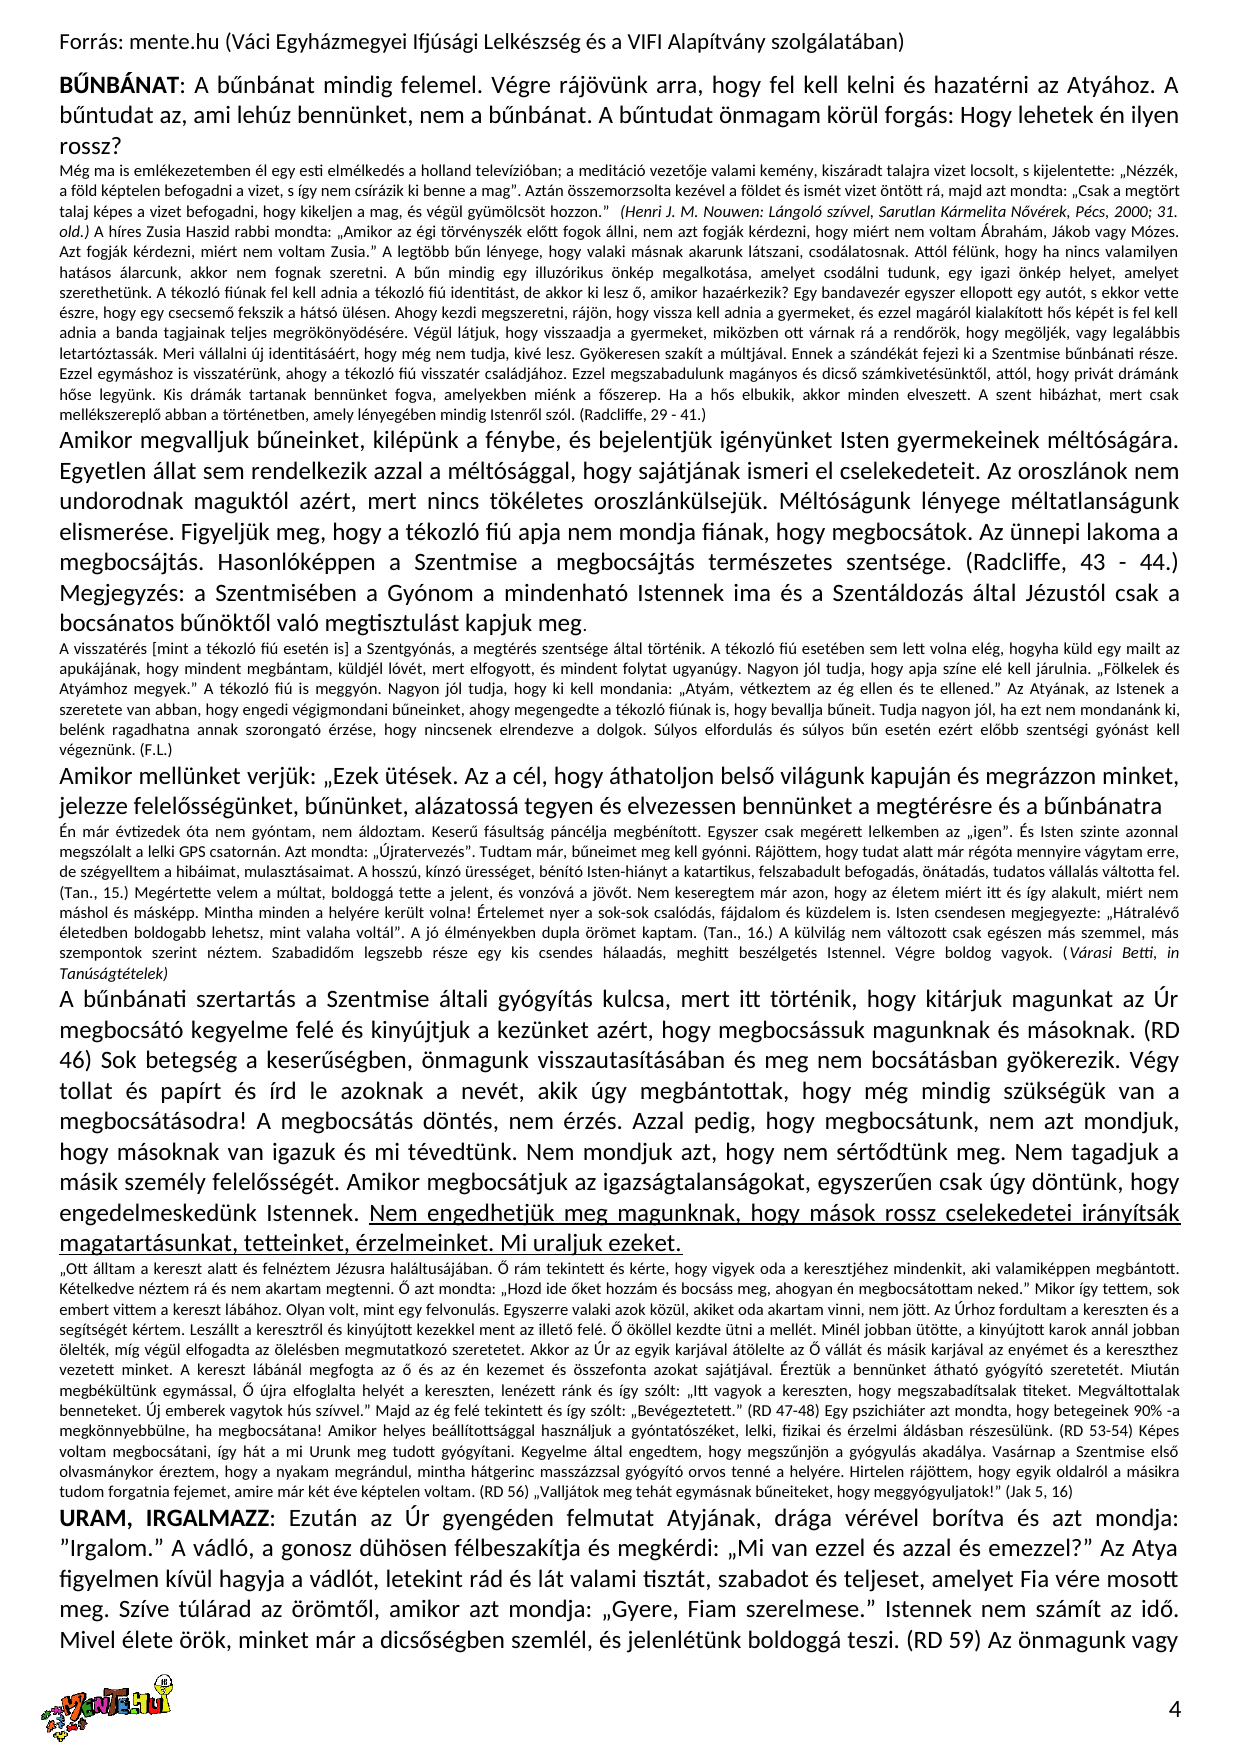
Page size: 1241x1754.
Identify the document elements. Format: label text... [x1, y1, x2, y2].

text Én már évtizedek óta nem gyóntam, nem áldoztam. Keserű fásultság páncélja megbénított. Egyszer csak megérett lelkemben az „igen”. És Isten szinte azonnal megszólalt a lelki GPS csatornán. Azt mondta: „Újratervezés”. Tudtam már, bűneimet meg kell gyónni. Rájöttem, hogy tudat alatt már régóta mennyire vágytam erre, de szégyelltem a hibáimat, mulasztásaimat. A hosszú, kínzó ürességet, bénító Isten-hiányt a katartikus, felszabadult befogadás, önátadás, tudatos vállalás váltotta fel. (Tan., 15.) Megértette velem a múltat, boldoggá tette a jelent, és vonzóvá a jövőt. Nem keseregtem már azon, hogy az életem miért itt és így alakult, miért nem máshol és másképp. Mintha minden a helyére került volna! Értelemet nyer a sok-sok csalódás, fájdalom és küzdelem is. Isten csendesen megjegyezte: „Hátralévő életedben boldogabb lehetsz, mint valaha voltál”. A jó élményekben dupla örömet kaptam. (Tan., 16.) A külvilág nem változott csak egészen más szemmel, más szempontok szerint néztem. Szabadidőm legszebb része egy kis csendes hálaadás, meghitt beszélgetés Istennel. Végre boldog vagyok. (Várasi Betti, in Tanúságtételek) [59, 821, 1181, 983]
text Még ma is emlékezetemben él egy esti elmélkedés a holland televízióban; a meditáció vezetője valami kemény, kiszáradt talajra vizet locsolt, s kijelentette: „Nézzék, a föld képtelen befogadni a vizet, s így nem csírázik ki benne a mag”. Aztán összemorzsolta kezével a földet és ismét vizet öntött rá, majd azt mondta: „Csak a megtört talaj képes a vizet befogadni, hogy kikeljen a mag, és végül gyümölcsöt hozzon.” (Henri J. M. Nouwen: Lángoló szívvel, Sarutlan Kármelita Nővérek, Pécs, 2000; 31. old.) A híres Zusia Haszid rabbi mondta: „Amikor az égi törvényszék előtt fogok állni, nem azt fogják kérdezni, hogy miért nem voltam Ábrahám, Jákob vagy Mózes. Azt fogják kérdezni, miért nem voltam Zusia.” A legtöbb bűn lényege, hogy valaki másnak akarunk látszani, csodálatosnak. Attól félünk, hogy ha nincs valamilyen hatásos álarcunk, akkor nem fognak szeretni. A bűn mindig egy illuzórikus önkép megalkotása, amelyet csodálni tudunk, egy igazi önkép helyet, amelyet szerethetünk. A tékozló fiúnak fel kell adnia a tékozló fiú identitást, de akkor ki lesz ő, amikor hazaérkezik? Egy bandavezér egyszer ellopott egy autót, s ekkor vette észre, hogy egy csecsemő fekszik a hátsó ülésen. Ahogy kezdi megszeretni, rájön, hogy vissza kell adnia a gyermeket, és ezzel magáról kialakított hős képét is fel kell adnia a banda tagjainak teljes megrökönyödésére. Végül látjuk, hogy visszaadja a gyermeket, miközben ott várnak rá a rendőrök, hogy megöljék, vagy legalábbis letartóztassák. Meri vállalni új identitásáért, hogy még nem tudja, kivé lesz. Gyökeresen szakít a múltjával. Ennek a szándékát fejezi ki a Szentmise bűnbánati része. Ezzel egymáshoz is visszatérünk, ahogy a tékozló fiú visszatér családjához. Ezzel megszabadulunk magányos és dicső számkivetésünktől, attól, hogy privát drámánk hőse legyünk. Kis drámák tartanak bennünket fogva, amelyekben miénk a főszerep. Ha a hős elbukik, akkor minden elveszett. A szent hibázhat, mert csak mellékszereplő abban a történetben, amely lényegében mindig Istenről szól. (Radcliffe, 29 - 41.) [59, 160, 1181, 424]
text „Ott álltam a kereszt alatt és felnéztem Jézusra haláltusájában. Ő rám tekintett és kérte, hogy vigyek oda a keresztjéhez mindenkit, aki valamiképpen megbántott. Kételkedve néztem rá és nem akartam megtenni. Ő azt mondta: „Hozd ide őket hozzám és bocsáss meg, ahogyan én megbocsátottam neked.” Mikor így tettem, sok embert vittem a kereszt lábához. Olyan volt, mint egy felvonulás. Egyszerre valaki azok közül, akiket oda akartam vinni, nem jött. Az Úrhoz fordultam a kereszten és a segítségét kértem. Leszállt a keresztről és kinyújtott kezekkel ment az illető felé. Ő ököllel kezdte ütni a mellét. Minél jobban ütötte, a kinyújtott karok annál jobban ölelték, míg végül elfogadta az ölelésben megmutatkozó szeretetet. Akkor az Úr az egyik karjával átölelte az Ő vállát és másik karjával az enyémet és a kereszthez vezetett minket. A kereszt lábánál megfogta az ő és az én kezemet és összefonta azokat sajátjával. Éreztük a bennünket átható gyógyító szeretetét. Miután megbékültünk egymással, Ő újra elfoglalta helyét a kereszten, lenézett ránk és így szólt: „Itt vagyok a kereszten, hogy megszabadítsalak titeket. Megváltottalak benneteket. Új emberek vagytok hús szívvel.” Majd az ég felé tekintett és így szólt: „Bevégeztetett.” (RD 47-48) Egy pszichiáter azt mondta, hogy betegeinek 90% -a megkönnyebbülne, ha megbocsátana! Amikor helyes beállítottsággal használjuk a gyóntatószéket, lelki, fizikai és érzelmi áldásban részesülünk. (RD 53-54) Képes voltam megbocsátani, így hát a mi Urunk meg tudott gyógyítani. Kegyelme által engedtem, hogy megszűnjön a gyógyulás akadálya. Vasárnap a Szentmise első olvasmánykor éreztem, hogy a nyakam megrándul, mintha hátgerinc masszázzsal gyógyító orvos tenné a helyére. Hirtelen rájöttem, hogy egyik oldalról a másikra tudom forgatnia fejemet, amire már két éve képtelen voltam. (RD 56) „Valljátok meg tehát egymásnak bűneiteket, hogy meggyógyuljatok!” (Jak 5, 16) [59, 1258, 1181, 1502]
text Amikor megvalljuk bűneinket, kilépünk a fénybe, és bejelentjük igényünket Isten gyermekeinek méltóságára. Egyetlen állat sem rendelkezik azzal a méltósággal, hogy sajátjának ismeri el cselekedeteit. Az oroszlánok nem undorodnak maguktól azért, mert nincs tökéletes oroszlánkülsejük. Méltóságunk lényege méltatlanságunk elismerése. Figyeljük meg, hogy a tékozló fiú apja nem mondja fiának, hogy megbocsátok. Az ünnepi lakoma a megbocsájtás. Hasonlóképpen a Szentmise a megbocsájtás természetes szentsége. (Radcliffe, 43 - 44.) Megjegyzés: a Szentmisében a Gyónom a mindenható Istennek ima és a Szentáldozás által Jézustól csak a bocsánatos bűnöktől való megtisztulást kapjuk meg. [59, 424, 1181, 638]
text A visszatérés [mint a tékozló fiú esetén is] a Szentgyónás, a megtérés szentsége által történik. A tékozló fiú esetében sem lett volna elég, hogyha küld egy mailt az apukájának, hogy mindent megbántam, küldjél lóvét, mert elfogyott, és mindent folytat ugyanúgy. Nagyon jól tudja, hogy apja színe elé kell járulnia. „Fölkelek és Atyámhoz megyek.” A tékozló fiú is meggyón. Nagyon jól tudja, hogy ki kell mondania: „Atyám, vétkeztem az ég ellen és te ellened.” Az Atyának, az Istenek a szeretete van abban, hogy engedi végigmondani bűneinket, ahogy megengedte a tékozló fiúnak is, hogy bevallja bűneit. Tudja nagyon jól, ha ezt nem mondanánk ki, belénk ragadhatna annak szorongató érzése, hogy nincsenek elrendezve a dolgok. Súlyos elfordulás és súlyos bűn esetén ezért előbb szentségi gyónást kell végeznünk. (F.L.) [59, 638, 1181, 760]
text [59, 1502, 1181, 1654]
text BŰNBÁNAT: A bűnbánat mindig felemel. Végre rájövünk arra, hogy fel kell kelni és hazatérni az Atyához. A bűntudat az, ami lehúz bennünket, nem a bűnbánat. A bűntudat önmagam körül forgás: Hogy lehetek én ilyen rossz? [59, 69, 1181, 160]
picture [39, 1665, 178, 1744]
text Amikor mellünket verjük: „Ezek ütések. Az a cél, hogy áthatoljon belső világunk kapuján és megrázzon minket, jelezze felelősségünket, bűnünket, alázatossá tegyen és elvezessen bennünket a megtérésre és a bűnbánatra [59, 760, 1181, 821]
text A bűnbánati szertartás a Szentmise általi gyógyítás kulcsa, mert itt történik, hogy kitárjuk magunkat az Úr megbocsátó kegyelme felé és kinyújtjuk a kezünket azért, hogy megbocsássuk magunknak és másoknak. (RD 46) Sok betegség a keserűségben, önmagunk visszautasításában és meg nem bocsátásban gyökerezik. Végy tollat és papírt és írd le azoknak a nevét, akik úgy megbántottak, hogy még mindig szükségük van a megbocsátásodra! A megbocsátás döntés, nem érzés. Azzal pedig, hogy megbocsátunk, nem azt mondjuk, hogy másoknak van igazuk és mi tévedtünk. Nem mondjuk azt, hogy nem sértődtünk meg. Nem tagadjuk a másik személy felelősségét. Amikor megbocsátjuk az igazságtalanságokat, egyszerűen csak úgy döntünk, hogy engedelmeskedünk Istennek. Nem engedhetjük meg magunknak, hogy mások rossz cselekedetei irányítsák magatartásunkat, tetteinket, érzelmeinket. Mi uraljuk ezeket. [59, 983, 1181, 1258]
